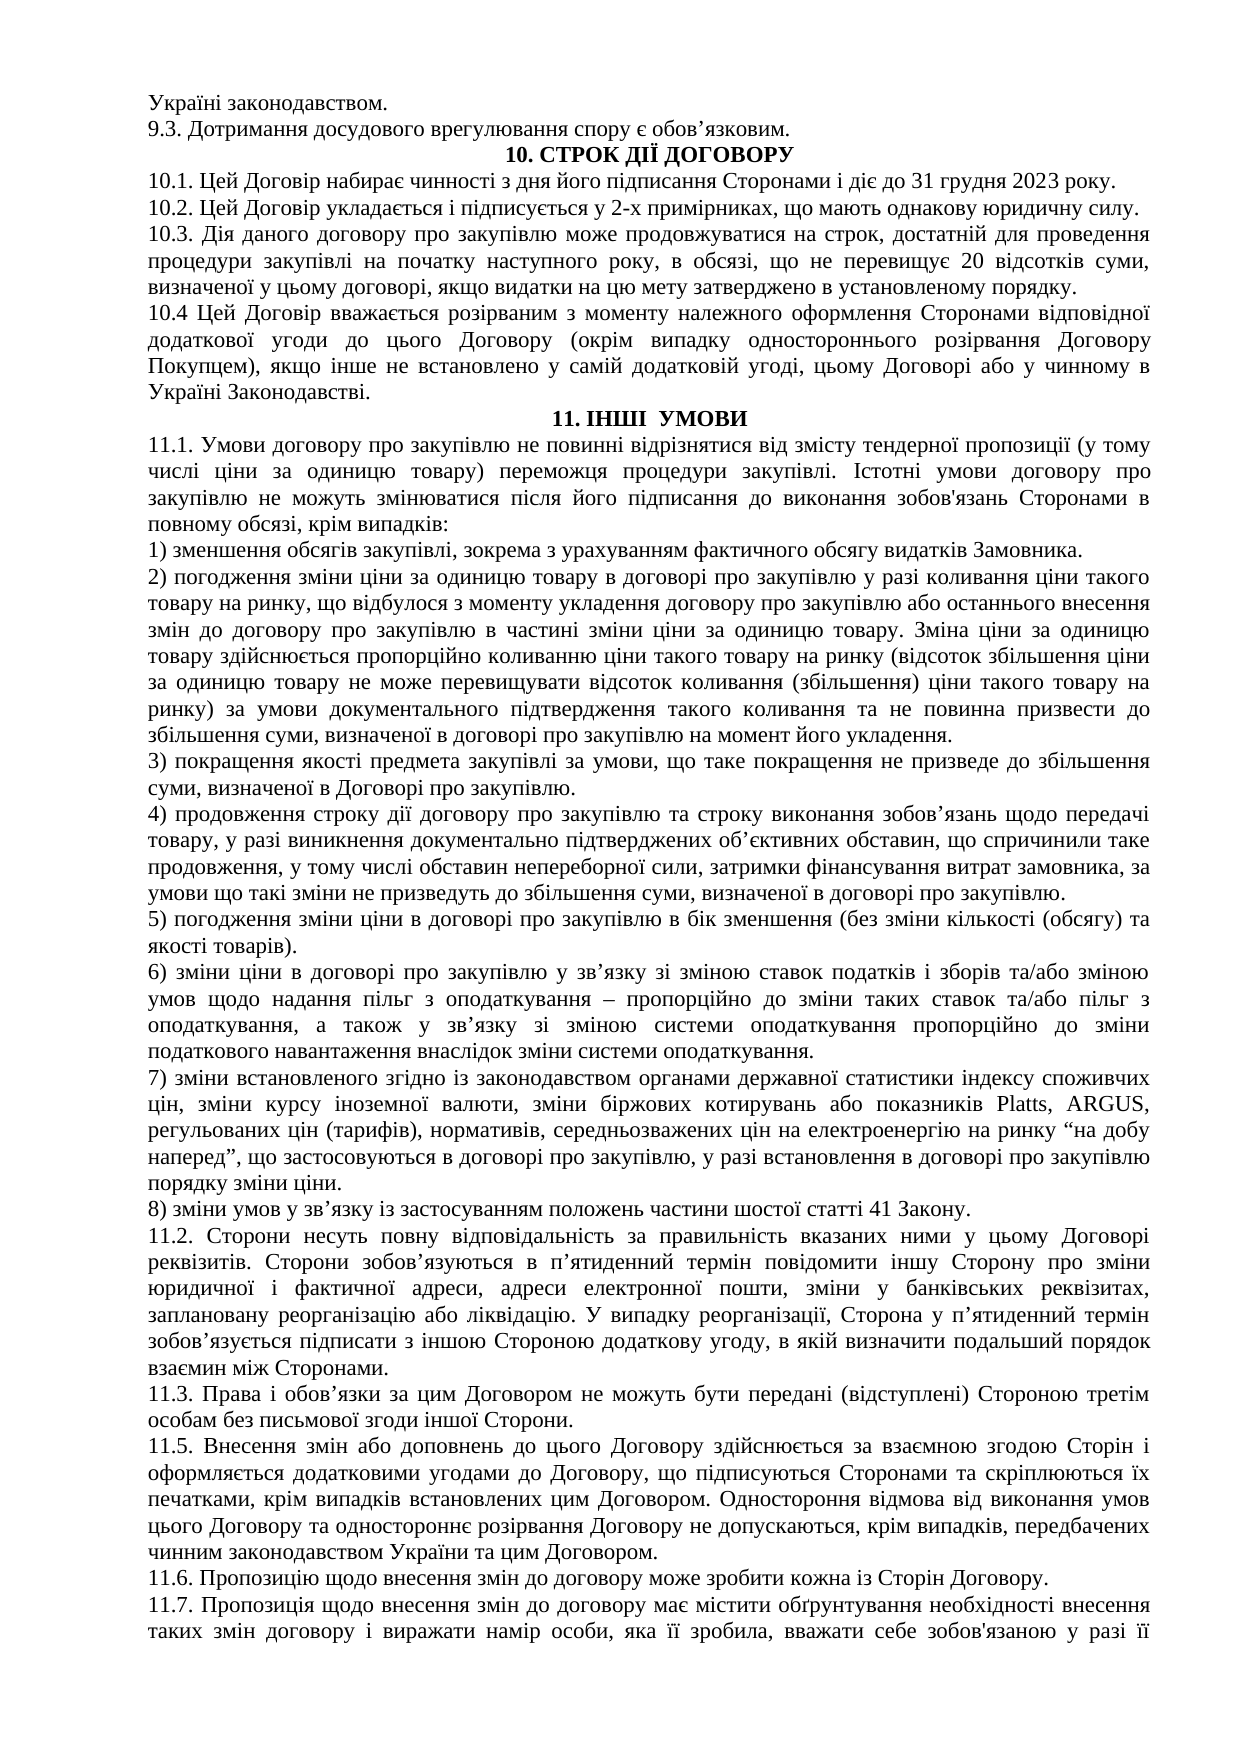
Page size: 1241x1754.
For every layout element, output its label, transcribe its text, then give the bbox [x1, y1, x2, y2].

text 8) зміни умов у зв’язку із застосуванням положень частини шостої статті 41 Закону. [148, 1195, 1152, 1222]
text 11.3. Права і обов’язки за цим Договором не можуть бути передані (відступлені) Стороною третім особам без письмової згоди іншої Сторони. [148, 1380, 1152, 1433]
text 5) погодження зміни ціни в договорі про закупівлю в бік зменшення (без зміни кількості (обсягу) та якості товарів). [148, 906, 1152, 958]
text 10. СТРОК ДІЇ ДОГОВОРУ [148, 141, 1152, 168]
text 11.6. Пропозицію щодо внесення змін до договору може зробити кожна із Сторін Договору. [148, 1564, 1152, 1591]
text 11.2. Сторони несуть повну відповідальність за правильність вказаних ними у цьому Договорі реквізитів. Сторони зобов’язуються в п’ятиденний термін повідомити іншу Сторону про зміни юридичної і фактичної адреси, адреси електронної пошти, зміни у банківських реквізитах, заплановану реорганізацію або ліквідацію. У випадку реорганізації, Сторона у п’ятиденний термін зобов’язується підписати з іншою Стороною додаткову угоду, в якій визначити подальший порядок взаємин між Сторонами. [148, 1222, 1152, 1380]
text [148, 88, 1152, 115]
text 11.1. Умови договору про закупівлю не повинні відрізнятися від змісту тендерної пропозиції (у тому числі ціни за одиницю товару) переможця процедури закупівлі. Істотні умови договору про закупівлю не можуть змінюватися після його підписання до виконання зобов'язань Сторонами в повному обсязі, крім випадків: [148, 431, 1152, 537]
text 7) зміни встановленого згідно із законодавством органами державної статистики індексу споживчих цін, зміни курсу іноземної валюти, зміни біржових котирувань або показників Platts, ARGUS, регульованих цін (тарифів), нормативів, середньозважених цін на електроенергію на ринку “на добу наперед”, що застосовуються в договорі про закупівлю, у разі встановлення в договорі про закупівлю порядку зміни ціни. [148, 1064, 1152, 1195]
text 11.5. Внесення змін або доповнень до цього Договору здійснюється за взаємною згодою Сторін і оформляється додатковими угодами до Договору, що підписуються Сторонами та скріплюються їх печатками, крім випадків встановлених цим Договором. Одностороння відмова від виконання умов цього Договору та одностороннє розірвання Договору не допускаються, крім випадків, передбачених чинним законодавством України та цим Договором. [148, 1433, 1152, 1564]
text 10.2. Цей Договір укладається і підписується у 2-х примірниках, що мають однакову юридичну силу. [148, 194, 1152, 220]
text 10.4 Цей Договір вважається розірваним з моменту належного оформлення Сторонами відповідної додаткової угоди до цього Договору (окрім випадку одностороннього розірвання Договору Покупцем), якщо інше не встановлено у самій додатковій угоді, цьому Договорі або у чинному в Україні Законодавстві. [148, 299, 1152, 405]
text 2) погодження зміни ціни за одиницю товару в договорі про закупівлю у разі коливання ціни такого товару на ринку, що відбулося з моменту укладення договору про закупівлю або останнього внесення змін до договору про закупівлю в частині зміни ціни за одиницю товару. Зміна ціни за одиницю товару здійснюється пропорційно коливанню ціни такого товару на ринку (відсоток збільшення ціни за одиницю товару не може перевищувати відсоток коливання (збільшення) ціни такого товару на ринку) за умови документального підтвердження такого коливання та не повинна призвести до збільшення суми, визначеної в договорі про закупівлю на момент його укладення. [148, 563, 1152, 747]
text 4) продовження строку дії договору про закупівлю та строку виконання зобов’язань щодо передачі товару, у разі виникнення документально підтверджених об’єктивних обставин, що спричинили таке продовження, у тому числі обставин непереборної сили, затримки фінансування витрат замовника, за умови що такі зміни не призведуть до збільшення суми, визначеної в договорі про закупівлю. [148, 800, 1152, 906]
text 3) покращення якості предмета закупівлі за умови, що таке покращення не призведе до збільшення суми, визначеної в Договорі про закупівлю. [148, 747, 1152, 800]
text 10.1. Цей Договір набирає чинності з дня його підписання Сторонами і діє до 31 грудня 2023 року. [148, 168, 1152, 194]
text 9.3. Дотримання досудового врегулювання спору є обов’язковим. [148, 115, 1152, 141]
text 6) зміни ціни в договорі про закупівлю у зв’язку зі зміною ставок податків і зборів та/або зміною умов щодо надання пільг з оподаткування – пропорційно до зміни таких ставок та/або пільг з оподаткування, а також у зв’язку зі зміною системи оподаткування пропорційно до зміни податкового навантаження внаслідок зміни системи оподаткування. [148, 958, 1152, 1064]
text 1) зменшення обсягів закупівлі, зокрема з урахуванням фактичного обсягу видатків Замовника. [148, 537, 1152, 563]
text 11. ІНШІ УМОВИ [148, 405, 1152, 431]
text 10.3. Дія даного договору про закупівлю може продовжуватися на строк, достатній для проведення процедури закупівлі на початку наступного року, в обсязі, що не перевищує 20 відсотків суми, визначеної у цьому договорі, якщо видатки на цю мету затверджено в установленому порядку. [148, 220, 1152, 299]
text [148, 1591, 1152, 1643]
